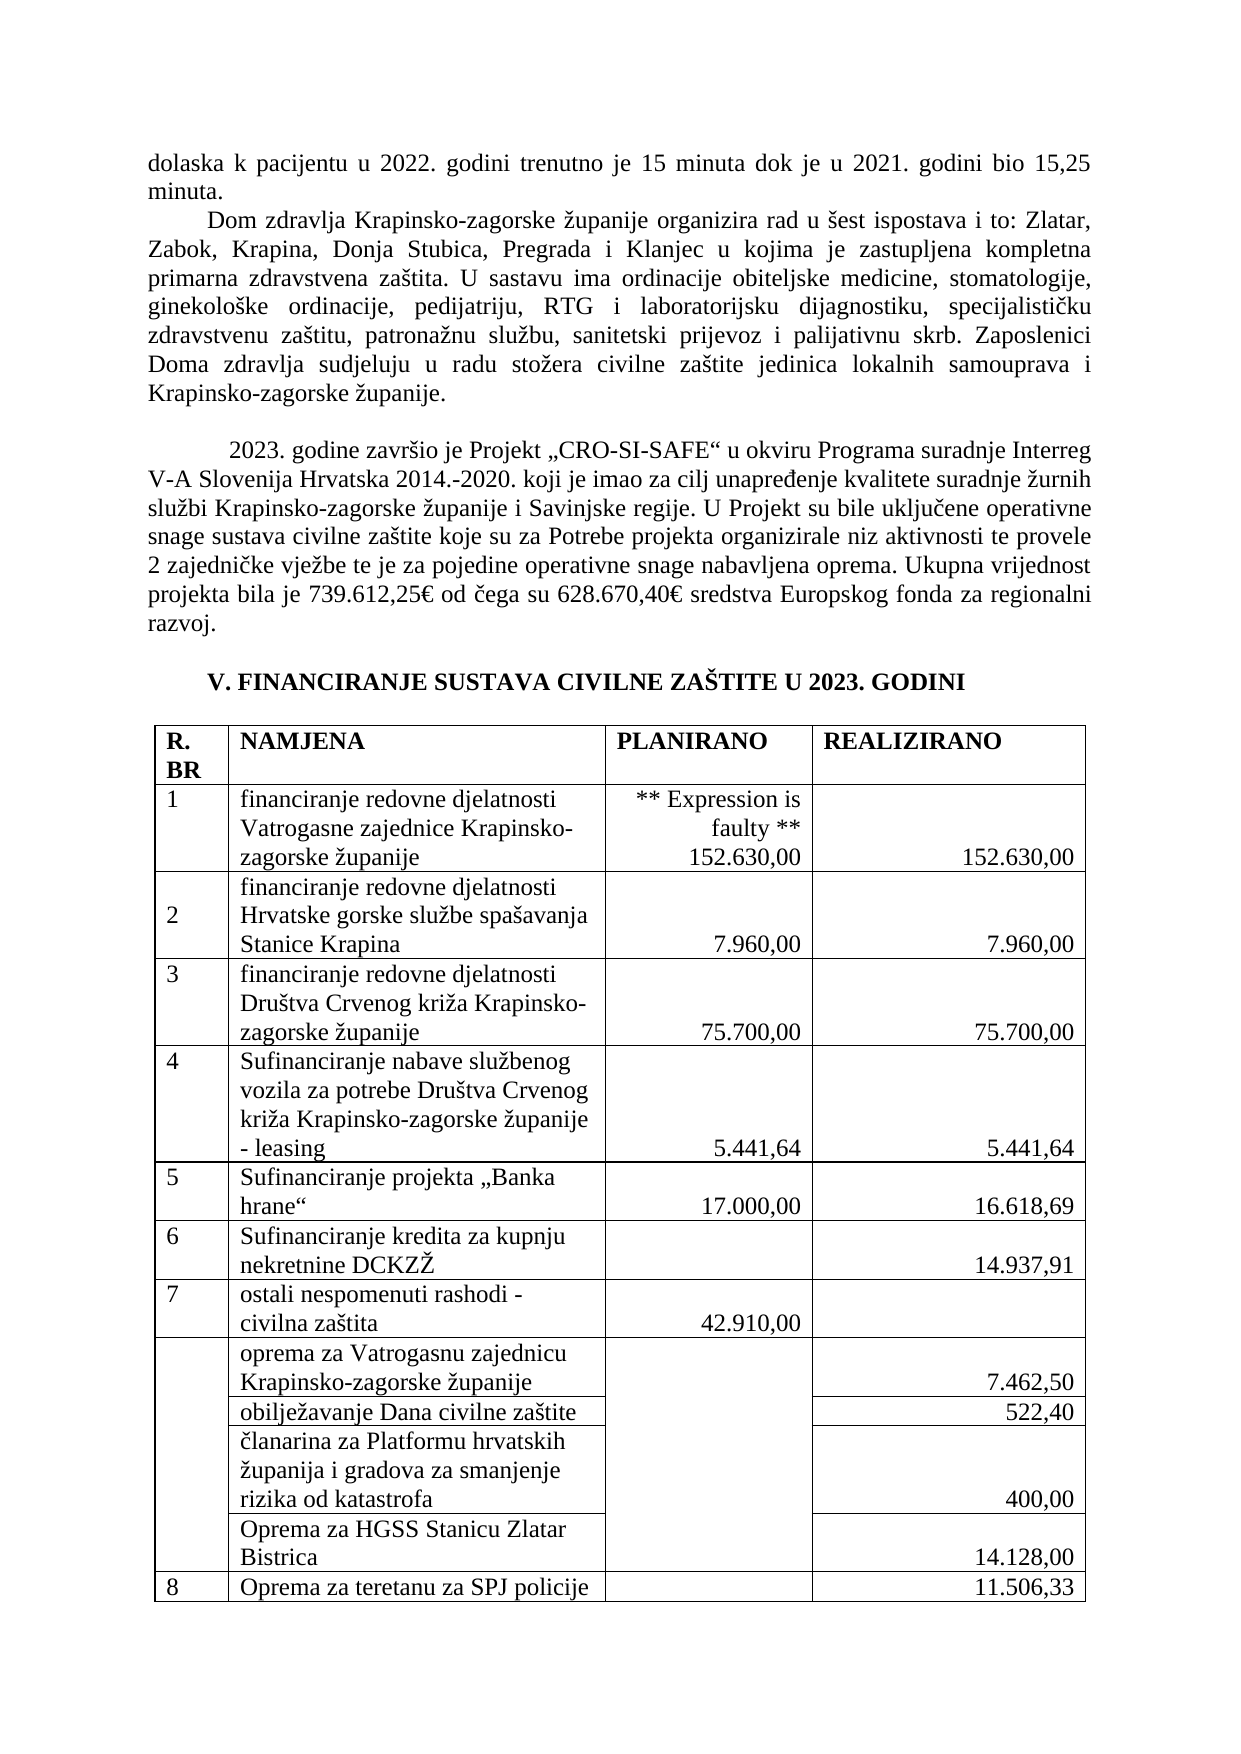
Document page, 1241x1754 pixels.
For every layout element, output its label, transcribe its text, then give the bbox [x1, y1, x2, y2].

table_cell ostali nespomenuti rashodi - civilna zaštita [229, 1280, 605, 1337]
table_cell 14.937,91 [813, 1221, 1085, 1278]
table_cell 6 [156, 1221, 228, 1278]
table_cell oprema za Vatrogasnu zajednicu Krapinsko-zagorske županije [229, 1338, 605, 1396]
table_cell 1 [156, 785, 228, 871]
table_cell financiranje redovne djelatnosti Društva Crvenog križa Krapinsko-zagorske županije [229, 959, 605, 1045]
table_cell 11.506,33 [813, 1572, 1085, 1601]
table_header R. BR [156, 726, 228, 783]
table_cell 7.462,50 [813, 1338, 1085, 1396]
table_cell 7.960,00 [606, 872, 812, 958]
table_cell 8 [156, 1572, 228, 1601]
table_cell financiranje redovne djelatnosti Vatrogasne zajednice Krapinsko-zagorske županije [229, 785, 605, 871]
table_cell [606, 1221, 812, 1278]
table_cell 5.441,64 [606, 1046, 812, 1161]
table_cell 5 [156, 1163, 228, 1220]
table_cell 4 [156, 1046, 228, 1161]
table_cell 152.630,00 [606, 785, 812, 871]
table_cell 75.700,00 [606, 959, 812, 1045]
table_cell financiranje redovne djelatnosti Hrvatske gorske službe spašavanja Stanice Krapina [229, 872, 605, 958]
table_cell 3 [156, 959, 228, 1045]
table_cell Oprema za teretanu za SPJ policije [229, 1572, 605, 1601]
table_cell 400,00 [813, 1426, 1085, 1513]
table_cell 7 [156, 1280, 228, 1337]
text V. FINANCIRANJE SUSTAVA CIVILNE ZAŠTITE U 2023. GODINI [207, 667, 1092, 696]
table_cell 14.128,00 [813, 1514, 1085, 1571]
table_cell Sufinanciranje kredita za kupnju nekretnine DCKZŽ [229, 1221, 605, 1278]
table_cell obilježavanje Dana civilne zaštite [229, 1397, 605, 1425]
table_cell 152.630,00 [813, 785, 1085, 871]
text Dom zdravlja Krapinsko-zagorske županije organizira rad u šest ispostava i to: Zlatar, Zabok, Krapina, Donja Stubica, Pregrada i Klanjec u kojima je zastupljena kompletna primarna zdravstvena zaštita. U sastavu ima ordinacije obiteljske medicine, stomatologije, ginekološke ordinacije, pedijatriju, RTG i laboratorijsku dijagnostiku, specijalističku zdravstvenu zaštitu, patronažnu službu, sanitetski prijevoz i palijativnu skrb. Zaposlenici Doma zdravlja sudjeluju u radu stožera civilne zaštite jedinica lokalnih samouprava i Krapinsko-zagorske županije. [148, 205, 1092, 406]
table_cell 42.910,00 [606, 1280, 812, 1337]
table_cell 75.700,00 [813, 959, 1085, 1045]
table_cell [606, 1338, 812, 1571]
table_cell 16.618,69 [813, 1163, 1085, 1220]
table_cell 17.000,00 [606, 1163, 812, 1220]
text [148, 148, 1092, 205]
table_cell Sufinanciranje projekta „Banka hrane“ [229, 1163, 605, 1220]
table_cell [606, 1572, 812, 1601]
table_cell [156, 1338, 228, 1571]
table_cell Oprema za HGSS Stanicu Zlatar Bistrica [229, 1514, 605, 1571]
table_cell [813, 1280, 1085, 1337]
table_cell članarina za Platformu hrvatskih županija i gradova za smanjenje rizika od katastrofa [229, 1426, 605, 1513]
text 2023. godine završio je Projekt „CRO-SI-SAFE“ u okviru Programa suradnje Interreg V-A Slovenija Hrvatska 2014.-2020. koji je imao za cilj unapređenje kvalitete suradnje žurnih službi Krapinsko-zagorske županije i Savinjske regije. U Projekt su bile uključene operativne snage sustava civilne zaštite koje su za Potrebe projekta organizirale niz aktivnosti te provele 2 zajedničke vježbe te je za pojedine operativne snage nabavljena oprema. Ukupna vrijednost projekta bila je 739.612,25€ od čega su 628.670,40€ sredstva Europskog fonda za regionalni razvoj. [148, 435, 1092, 636]
table_cell 7.960,00 [813, 872, 1085, 958]
table_header REALIZIRANO [813, 726, 1085, 783]
table_cell 5.441,64 [813, 1046, 1085, 1161]
table_cell 2 [156, 872, 228, 958]
table_header NAMJENA [229, 726, 605, 783]
table_cell 522,40 [813, 1397, 1085, 1425]
table_header PLANIRANO [606, 726, 812, 783]
table_cell Sufinanciranje nabave službenog vozila za potrebe Društva Crvenog križa Krapinsko-zagorske županije - leasing [229, 1046, 605, 1161]
